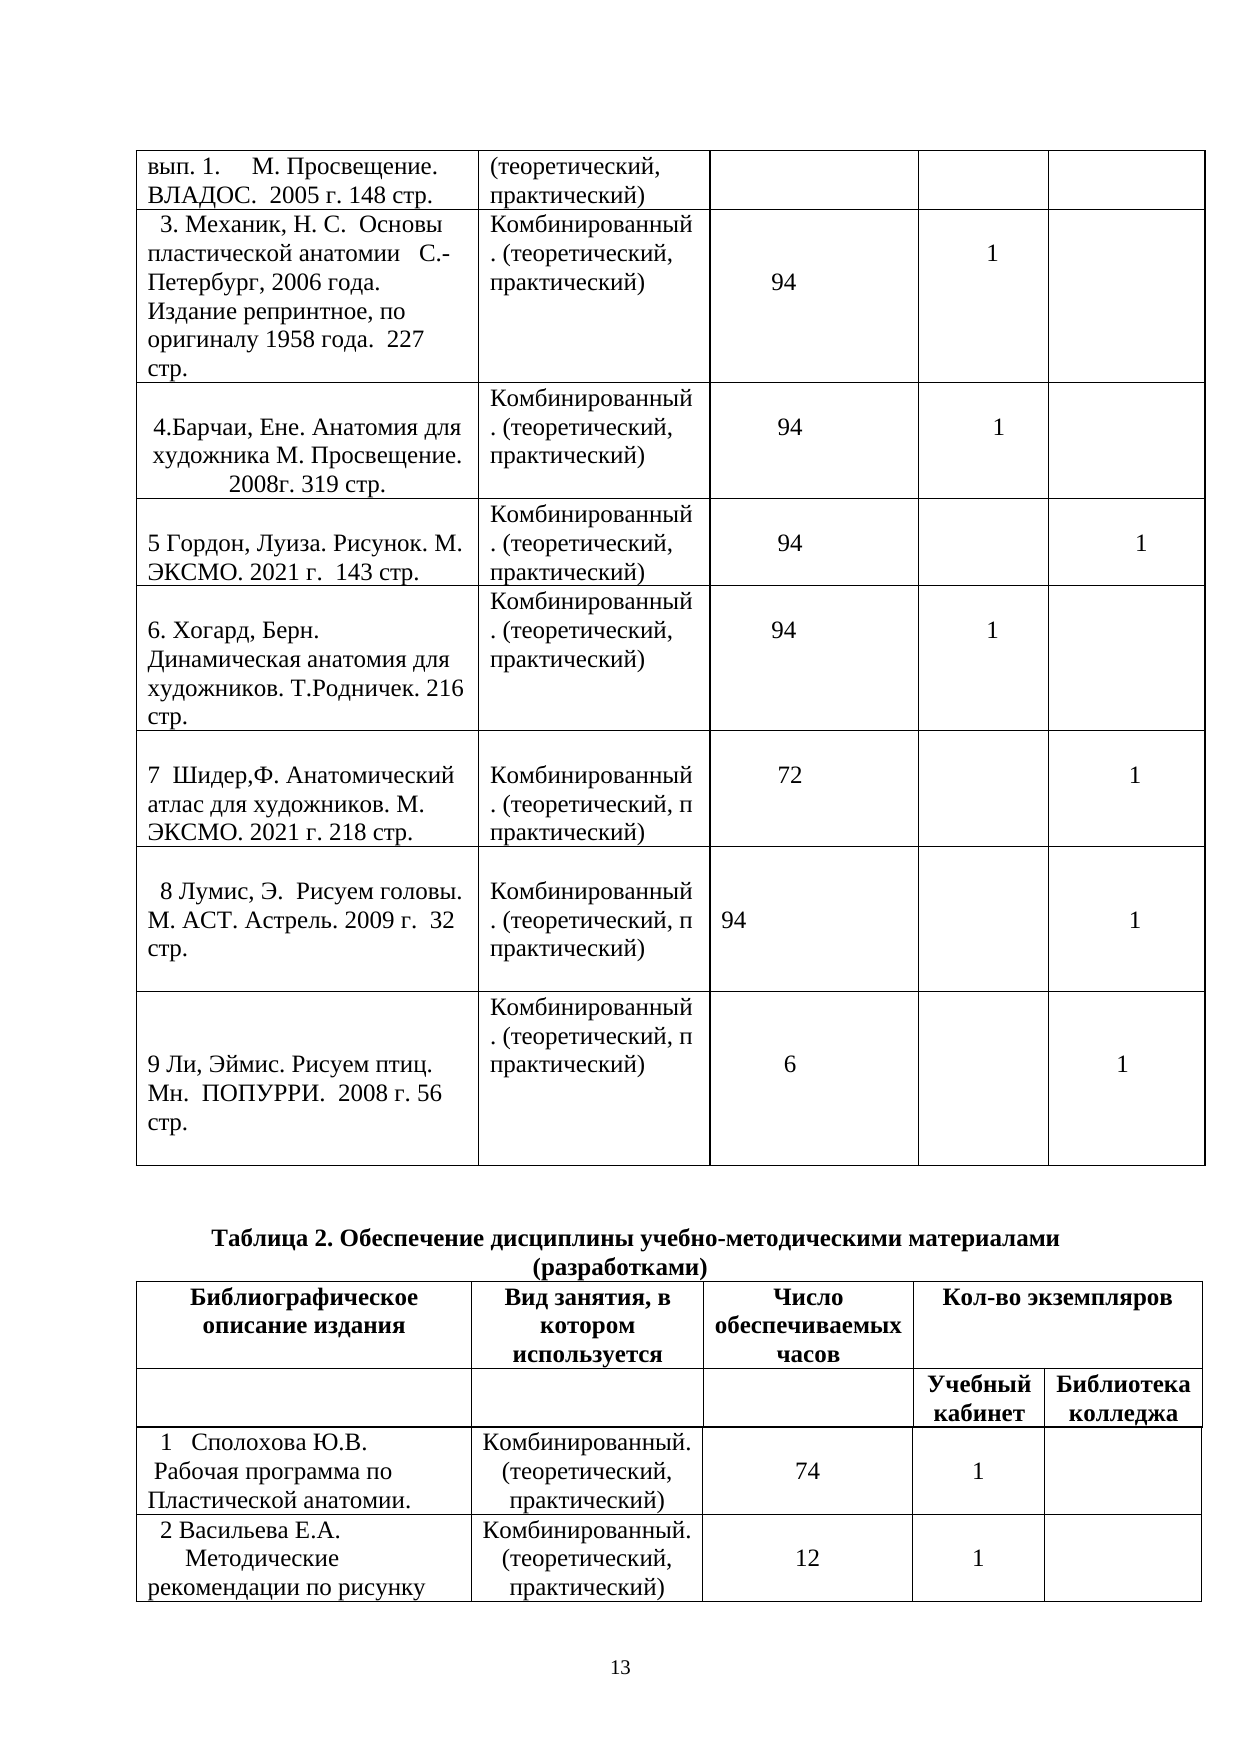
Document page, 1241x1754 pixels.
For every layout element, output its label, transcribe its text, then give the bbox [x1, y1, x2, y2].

table_cell 9 Ли, Эймис. Рисуем птиц. Мн. ПОПУРРИ. 2008 г. 56 стр. [137, 992, 478, 1164]
table_cell 59 [711, 151, 918, 208]
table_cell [479, 151, 709, 208]
table_cell [1049, 383, 1204, 498]
table_cell Комбинированный. (теоретический, практический) [479, 210, 709, 382]
table_cell [919, 847, 1048, 991]
table_cell Комбинированный. (теоретический, практический) [479, 499, 709, 585]
table_cell 1 [913, 1515, 1044, 1601]
table_cell Учебный кабинет [914, 1369, 1044, 1426]
table_cell 2 [1049, 151, 1204, 208]
table_cell Комбинированный. (теоретический, практический) [479, 586, 709, 730]
table_cell 6 [711, 992, 918, 1164]
table_cell 1 [1049, 731, 1204, 846]
table_cell 6. Хогард, Берн. Динамическая анатомия для художников. Т.Родничек. 216 стр. [137, 586, 478, 730]
table_cell Комбинированный. (теоретический, п практический) [479, 847, 709, 991]
table_header Кол-во экземпляров [914, 1282, 1202, 1368]
table_cell 94 [711, 499, 918, 585]
table_header Библиографическое описание издания [137, 1282, 471, 1368]
table_cell 1 [1049, 499, 1204, 585]
table_cell [1049, 210, 1204, 382]
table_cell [137, 1515, 471, 1601]
table_cell Комбинированный. (теоретический, п практический) [479, 992, 709, 1164]
table_cell [919, 151, 1048, 208]
table_cell [1049, 586, 1204, 730]
table_cell [1045, 1428, 1201, 1514]
table_cell 94 [711, 383, 918, 498]
table_cell 4.Барчаи, Ене. Анатомия для художника М. Просвещение. 2008г. 319 стр. [137, 383, 478, 498]
table_cell 72 [711, 731, 918, 846]
table_cell 1 [919, 586, 1048, 730]
table_cell 1 [919, 383, 1048, 498]
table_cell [472, 1428, 702, 1514]
table_cell [919, 992, 1048, 1164]
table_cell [472, 1515, 702, 1601]
table_cell Комбинированный. (теоретический, п практический) [479, 731, 709, 846]
table_cell 7 Шидер,Ф. Анатомический атлас для художников. М. ЭКСМО. 2021 г. 218 стр. [137, 731, 478, 846]
text Таблица 2. Обеспечение дисциплины учебно-методическими материалами (разработками) [150, 1223, 1090, 1281]
table_cell 1 Сполохова Ю.В. Рабочая программа по Пластической анатомии. [137, 1428, 471, 1514]
table_cell Библиотека колледжа [1045, 1369, 1202, 1426]
table_cell [919, 499, 1048, 585]
table_cell [919, 731, 1048, 846]
table_cell [1045, 1515, 1201, 1601]
table_cell 1 [1049, 847, 1204, 991]
table_cell 94 [711, 210, 918, 382]
table_cell 94 [711, 847, 918, 991]
table_header Число обеспечиваемых часов [704, 1282, 913, 1368]
table_cell 8 Лумис, Э. Рисуем головы. М. АСТ. Астрель. 2009 г. 32 стр. [137, 847, 478, 991]
table_cell 5 Гордон, Луиза. Рисунок. М. ЭКСМО. 2021 г. 143 стр. [137, 499, 478, 585]
table_header Вид занятия, в котором используется [472, 1282, 703, 1368]
table_cell 3. Механик, Н. С. Основы пластической анатомии С.- Петербург, 2006 года. Издание репринтное, по оригиналу 1958 года. 227 стр. [137, 210, 478, 382]
table_cell 1 [1049, 992, 1204, 1164]
table_cell 12 [703, 1515, 912, 1601]
table_cell 1 [919, 210, 1048, 382]
table_cell 74 [703, 1428, 912, 1514]
table_cell 94 [711, 586, 918, 730]
table_cell Комбинированный. (теоретический, практический) [479, 383, 709, 498]
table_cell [137, 151, 478, 208]
table_cell 1 [913, 1428, 1044, 1514]
